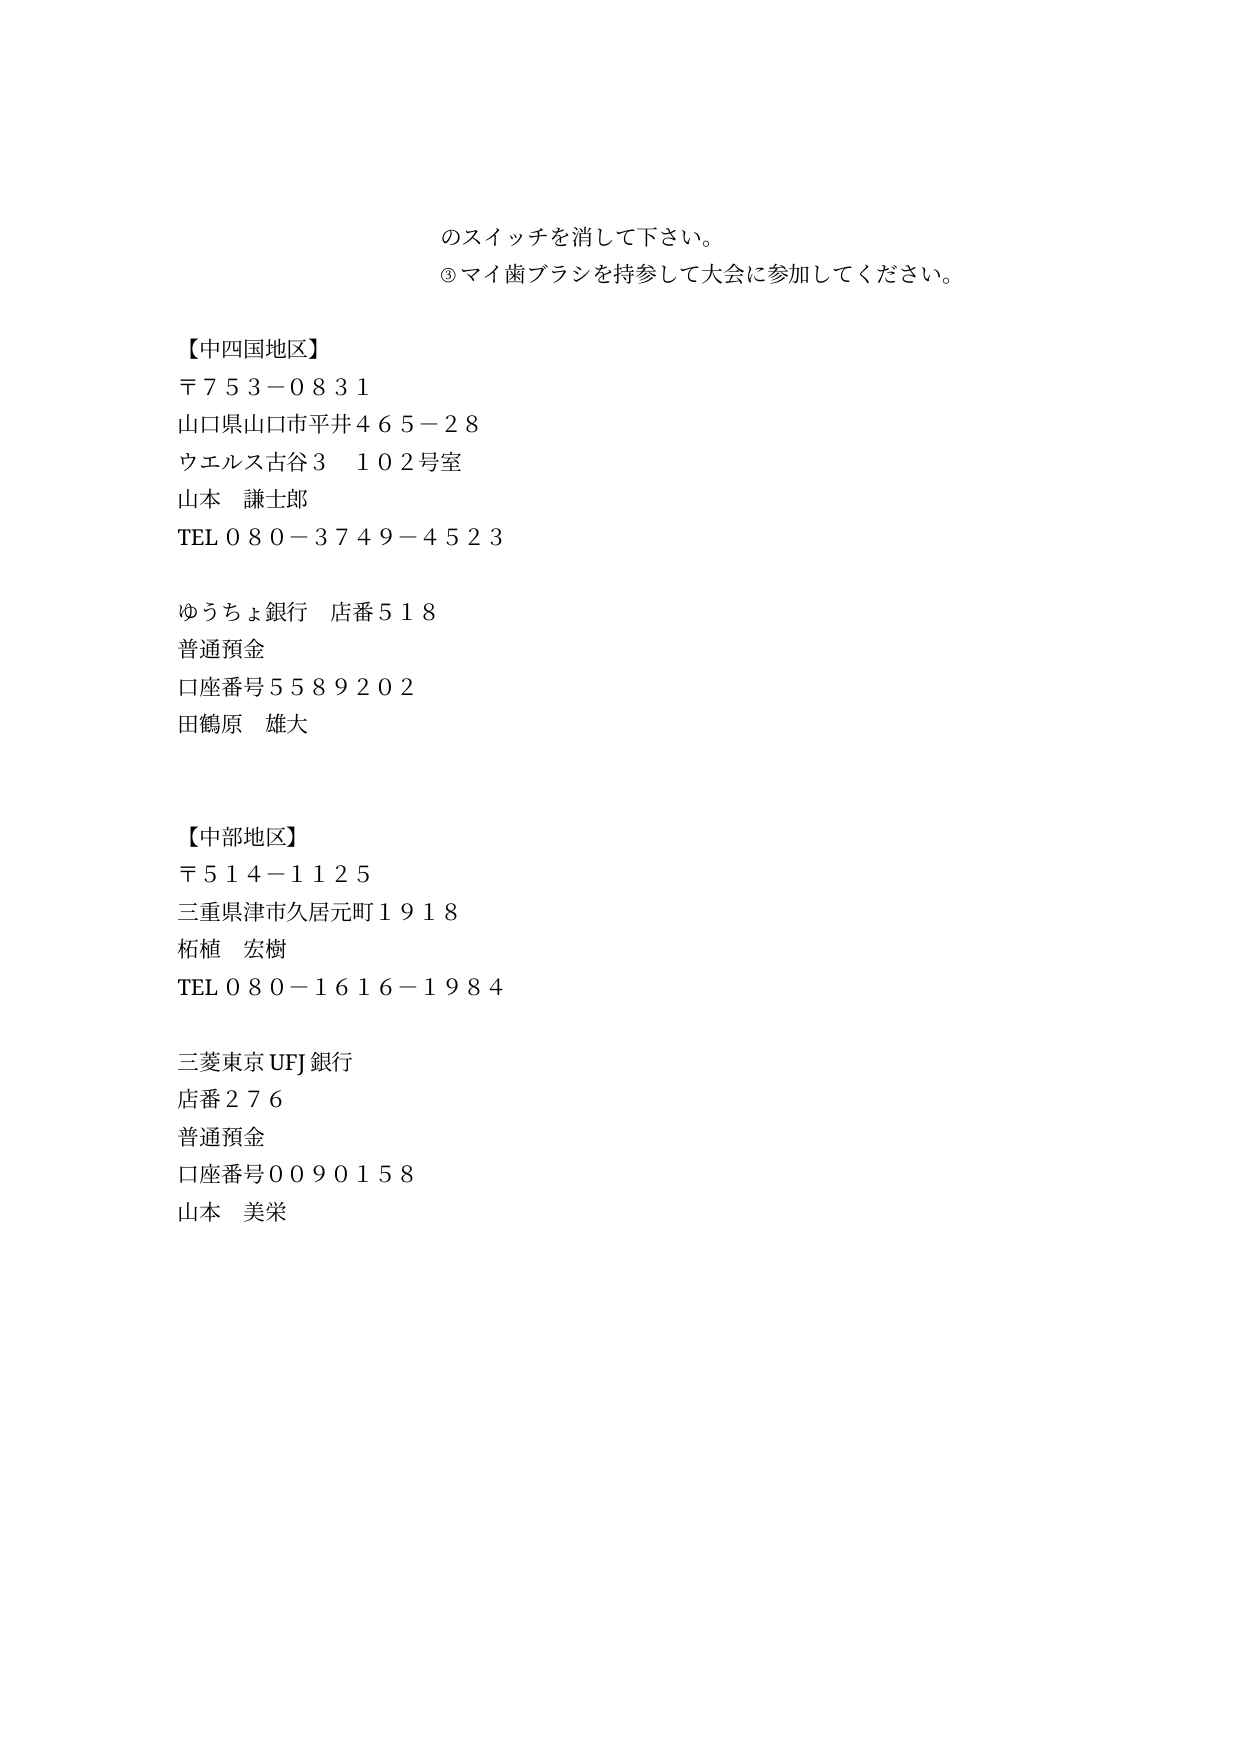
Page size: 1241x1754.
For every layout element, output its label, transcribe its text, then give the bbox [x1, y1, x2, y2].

text 【中四国地区】 [177, 329, 1063, 367]
text 〒５１４－１１２５ [177, 854, 1063, 892]
text 普通預金 [177, 1117, 1063, 1154]
text TEL０８０－３７４９－４５２３ [177, 517, 1063, 554]
text 口座番号００９０１５８ [177, 1154, 1063, 1192]
text TEL０８０－１６１６－１９８４ [177, 967, 1063, 1004]
text ゆうちょ銀行 店番５１８ [177, 592, 1063, 629]
text 店番２７６ [177, 1079, 1063, 1117]
text 【中部地区】 [177, 817, 1063, 854]
text 山本 美栄 [177, 1192, 1063, 1229]
text 山口県山口市平井４６５－２８ [177, 404, 1063, 442]
text 山本 謙士郎 [177, 479, 1063, 517]
text 田鶴原 雄大 [177, 704, 1063, 742]
text 柘植 宏樹 [177, 929, 1063, 967]
text 口座番号５５８９２０２ [177, 667, 1063, 704]
text 普通預金 [177, 629, 1063, 667]
text 三菱東京UFJ銀行 [177, 1042, 1063, 1079]
text 三重県津市久居元町１９１８ [177, 892, 1063, 929]
text ウエルス古谷３ １０２号室 [177, 442, 1063, 479]
text ③マイ歯ブラシを持参して大会に参加してください。 [177, 254, 1063, 292]
text 〒７５３－０８３１ [177, 367, 1063, 404]
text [177, 217, 1063, 254]
